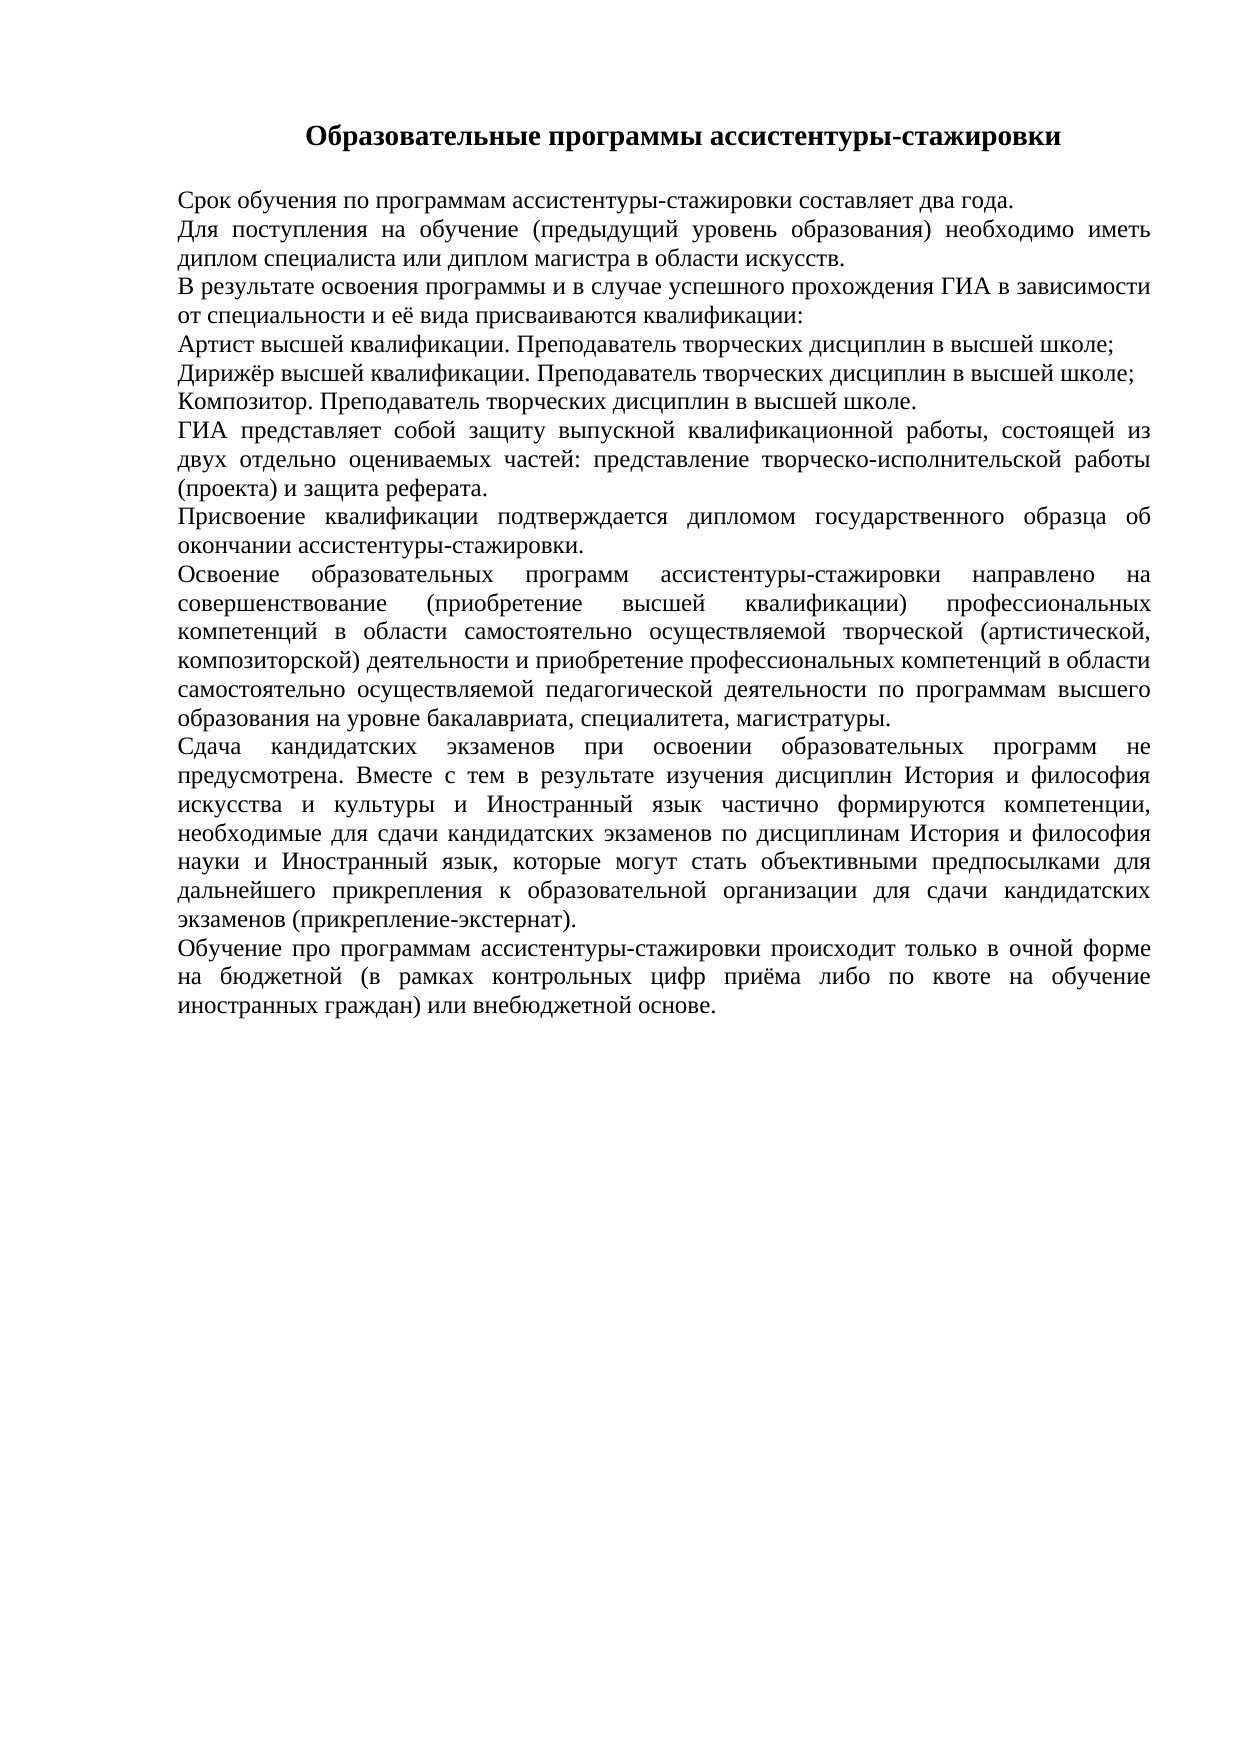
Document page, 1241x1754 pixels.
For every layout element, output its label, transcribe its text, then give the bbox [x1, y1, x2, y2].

text Освоение образовательных программ ассистентуры-стажировки направлено на совершенствование (приобретение высшей квалификации) профессиональных компетенций в области самостоятельно осуществляемой творческой (артистической, композиторской) деятельности и приобретение профессиональных компетенций в области самостоятельно осуществляемой педагогической деятельности по программам высшего образования на уровне бакалавриата, специалитета, магистратуры. [177, 559, 1152, 731]
text Сдача кандидатских экзаменов при освоении образовательных программ не предусмотрена. Вместе с тем в результате изучения дисциплин История и философия искусства и культуры и Иностранный язык частично формируются компетенции, необходимые для сдачи кандидатских экзаменов по дисциплинам История и философия науки и Иностранный язык, которые могут стать объективными предпосылками для дальнейшего прикрепления к образовательной организации для сдачи кандидатских экзаменов (прикрепление-экстернат). [177, 731, 1152, 933]
text Дирижёр высшей квалификации. Преподаватель творческих дисциплин в высшей школе; [177, 358, 1152, 386]
text Образовательные программы ассистентуры-стажировки [215, 118, 1152, 152]
text Обучение про программам ассистентуры-стажировки происходит только в очной форме на бюджетной (в рамках контрольных цифр приёма либо по квоте на обучение иностранных граждан) или внебюджетной основе. [177, 933, 1152, 1019]
text Срок обучения по программам ассистентуры-стажировки составляет два года. [177, 185, 1152, 214]
text Артист высшей квалификации. Преподаватель творческих дисциплин в высшей школе; [177, 329, 1152, 358]
text В результате освоения программы и в случае успешного прохождения ГИА в зависимости от специальности и её вида присваиваются квалификации: [177, 271, 1152, 329]
text Присвоение квалификации подтверждается дипломом государственного образца об окончании ассистентуры-стажировки. [177, 501, 1152, 559]
text Для поступления на обучение (предыдущий уровень образования) необходимо иметь диплом специалиста или диплом магистра в области искусств. [177, 214, 1152, 271]
text Композитор. Преподаватель творческих дисциплин в высшей школе. [177, 386, 1152, 415]
text ГИА представляет собой защиту выпускной квалификационной работы, состоящей из двух отдельно оцениваемых частей: представление творческо-исполнительской работы (проекта) и защита реферата. [177, 415, 1152, 501]
